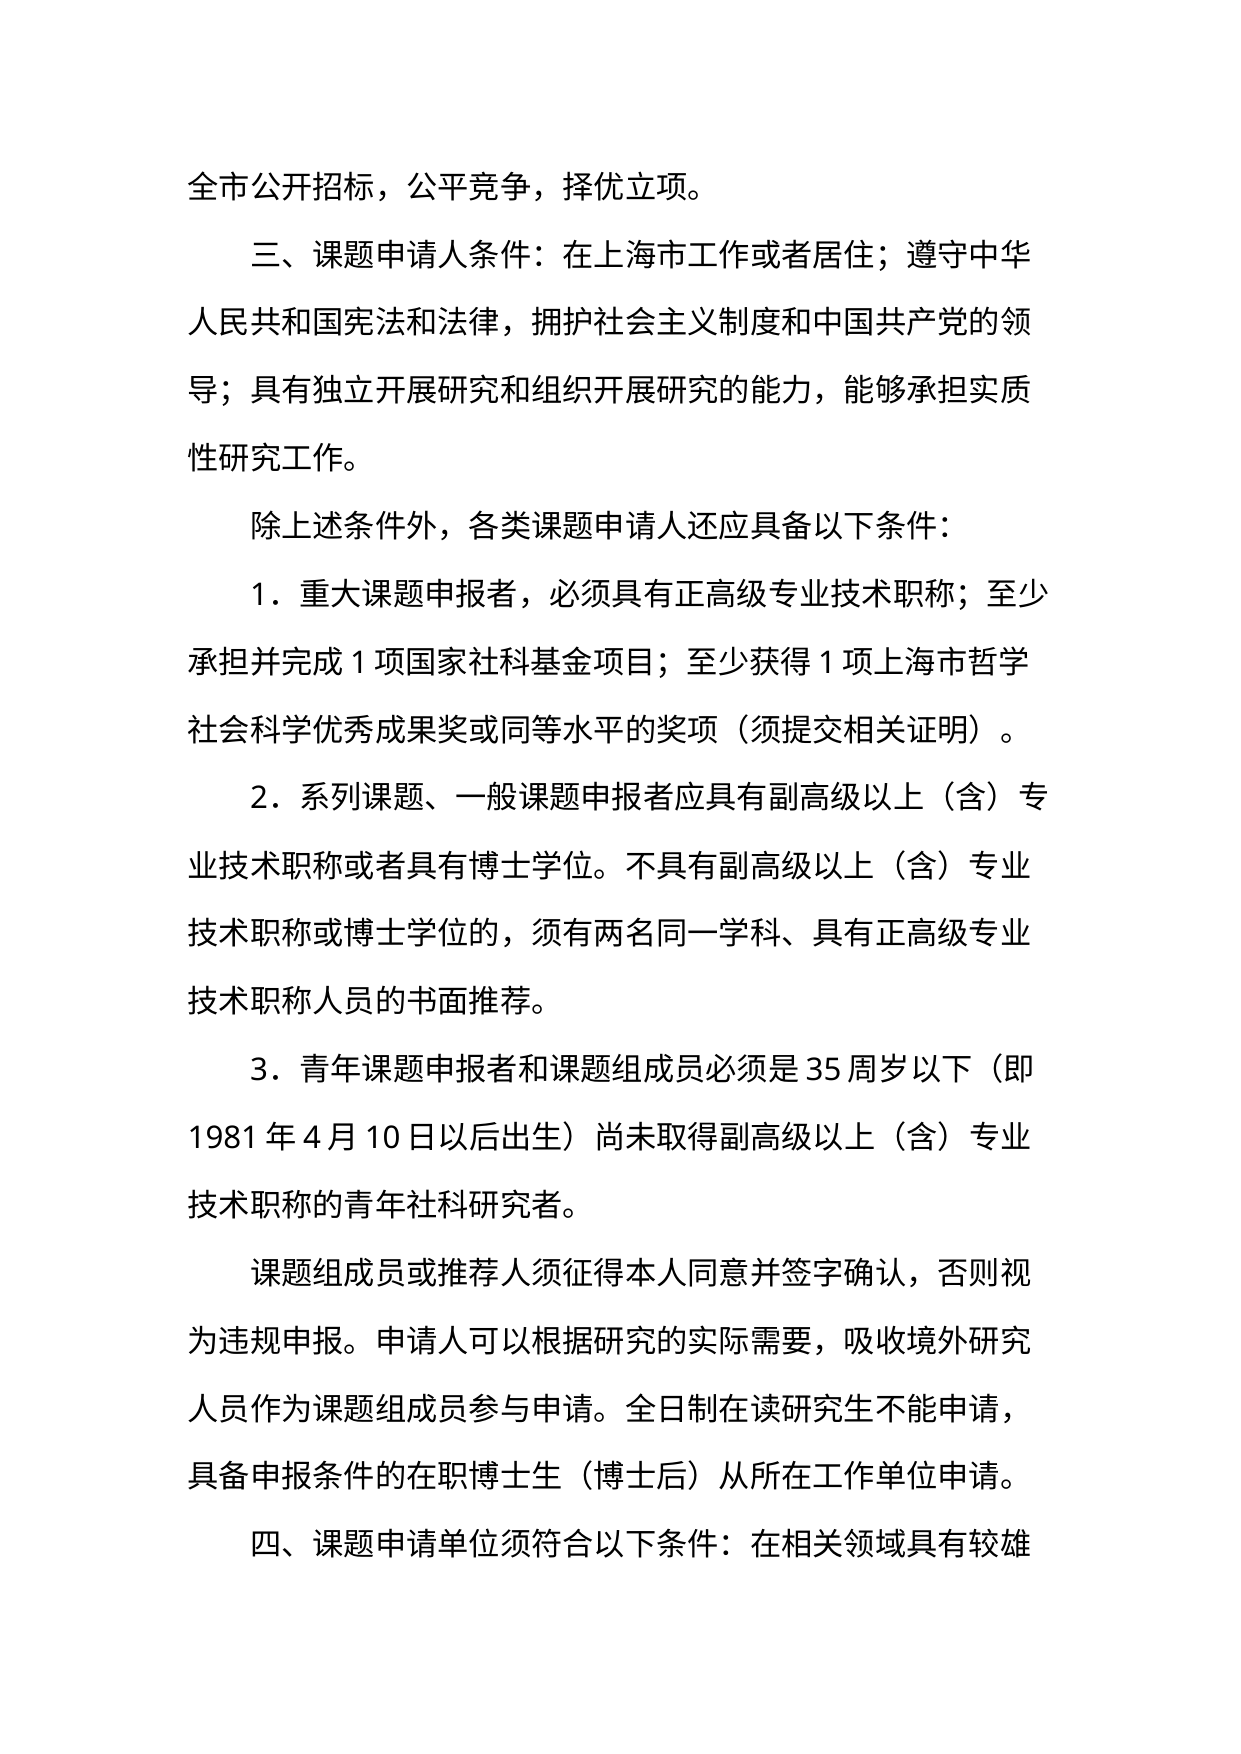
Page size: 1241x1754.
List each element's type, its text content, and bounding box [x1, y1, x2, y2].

text 课题组成员或推荐人须征得本人同意并签字确认，否则视为违规申报。申请人可以根据研究的实际需要，吸收境外研究人员作为课题组成员参与申请。全日制在读研究生不能申请，具备申报条件的在职博士生（博士后）从所在工作单位申请。 [187, 1248, 1053, 1497]
text 除上述条件外，各类课题申请人还应具备以下条件： [187, 501, 1053, 546]
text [187, 1519, 1053, 1564]
text 1．重大课题申报者，必须具有正高级专业技术职称；至少承担并完成1项国家社科基金项目；至少获得1项上海市哲学社会科学优秀成果奖或同等水平的奖项（须提交相关证明）。 [187, 569, 1053, 750]
text 三、课题申请人条件：在上海市工作或者居住；遵守中华人民共和国宪法和法律，拥护社会主义制度和中国共产党的领导；具有独立开展研究和组织开展研究的能力，能够承担实质性研究工作。 [187, 230, 1053, 478]
text 3．青年课题申报者和课题组成员必须是35周岁以下（即以后出生）尚未取得副高级以上（含）专业技术职称的青年社科研究者。 [187, 1044, 1053, 1225]
text 2．系列课题、一般课题申报者应具有副高级以上（含）专业技术职称或者具有博士学位。不具有副高级以上（含）专业技术职称或博士学位的，须有两名同一学科、具有正高级专业技术职称人员的书面推荐。 [187, 773, 1053, 1022]
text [187, 162, 1053, 207]
